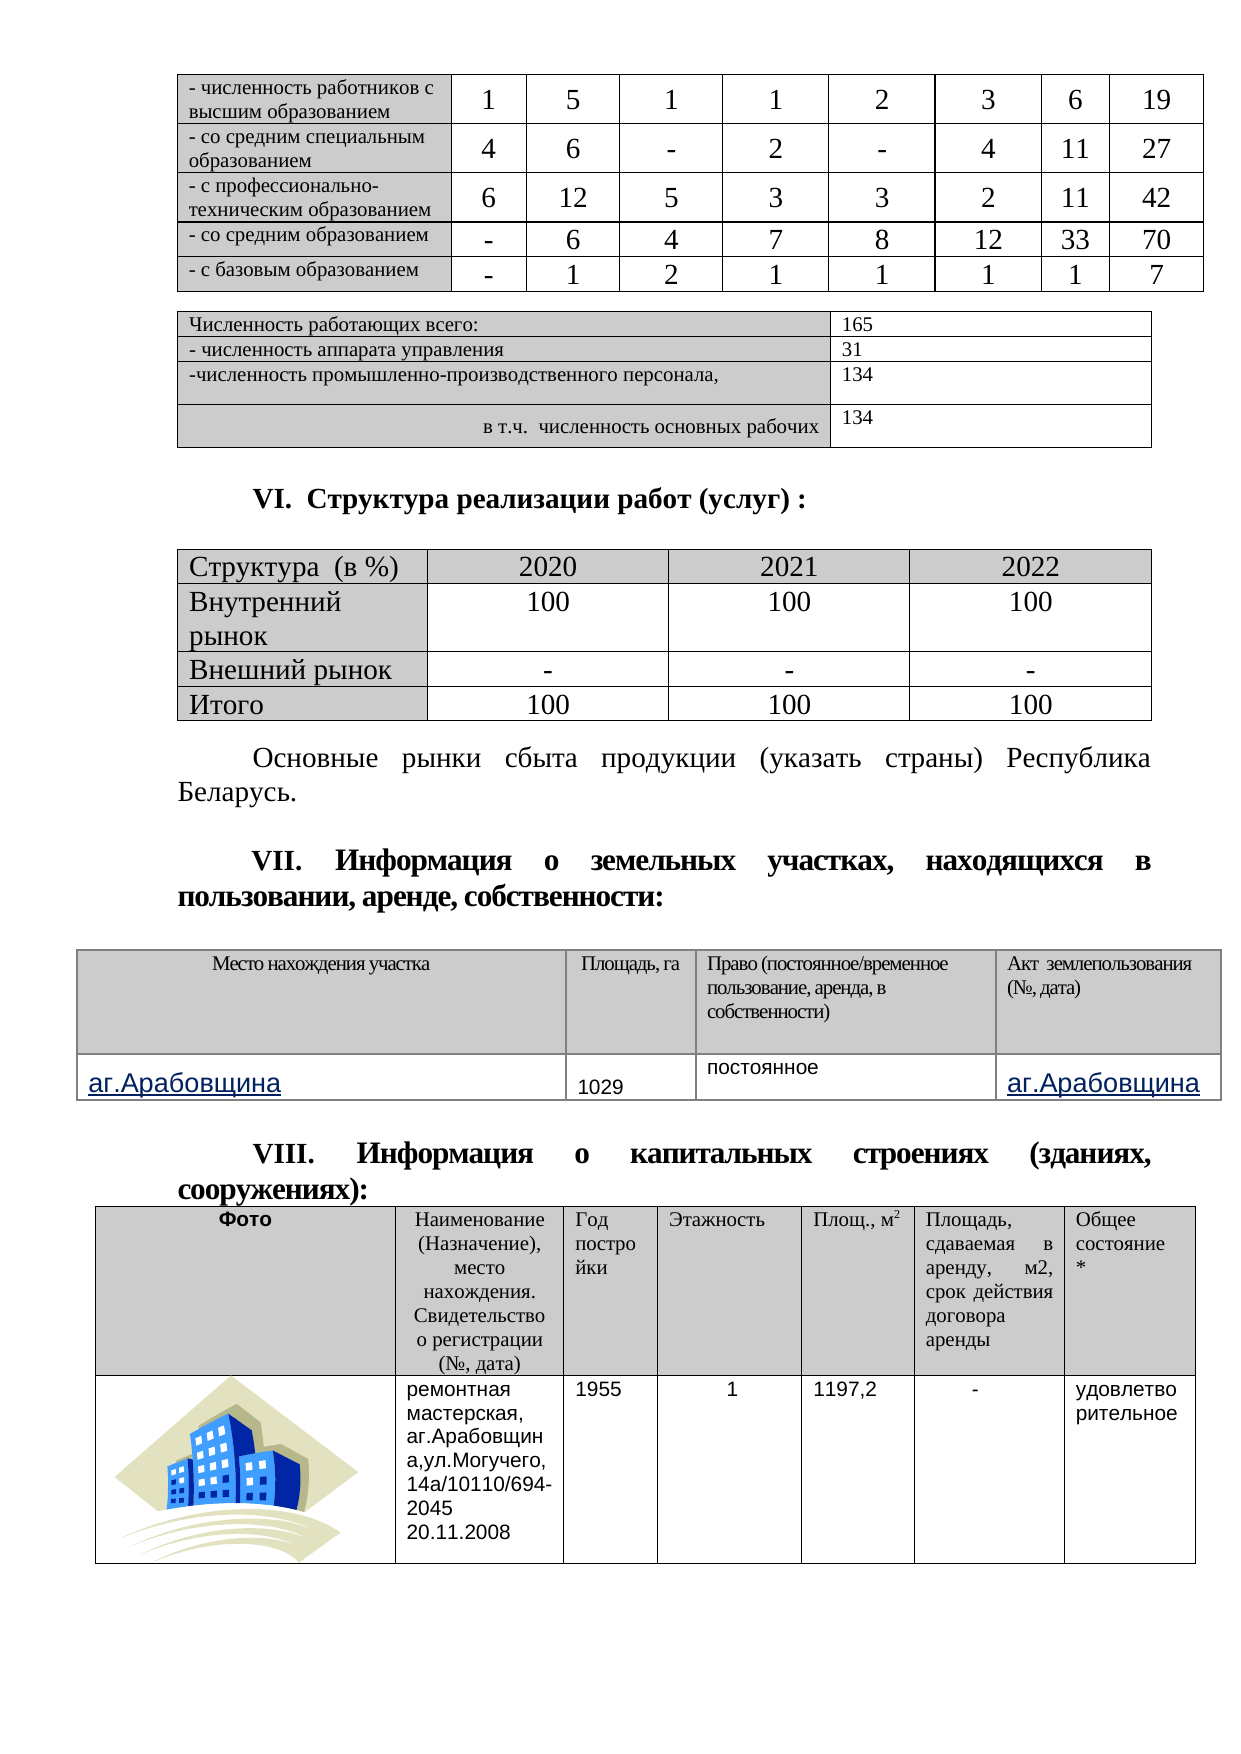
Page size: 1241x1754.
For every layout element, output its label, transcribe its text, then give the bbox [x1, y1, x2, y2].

table_cell 100 [910, 584, 1151, 651]
table_header Этажность [658, 1207, 801, 1375]
table_cell 134 [831, 362, 1151, 404]
table_cell 12 [936, 223, 1041, 256]
table_header Площ., м2 [802, 1207, 914, 1375]
table_cell 1 [620, 75, 722, 123]
table_cell 1 [723, 75, 828, 123]
table_cell - [452, 223, 526, 256]
text VII. Информация о земельных участках, находящихся в пользовании, аренде, собственности: [177, 841, 1152, 913]
table_cell 7 [723, 223, 828, 256]
table_cell 3 [936, 75, 1041, 123]
table_cell 1 [658, 1376, 801, 1563]
table_cell 1 [452, 75, 526, 123]
table_cell 100 [428, 687, 668, 720]
table_cell 1 [829, 257, 934, 291]
table_header Акт землепользования (№, дата) [997, 951, 1220, 1053]
table_cell - со средним образованием [178, 223, 451, 256]
table_cell в т.ч. численность основных рабочих [178, 405, 830, 447]
table_cell 1 [936, 257, 1041, 291]
table_header Год постройки [564, 1207, 657, 1375]
table_cell - [915, 1376, 1064, 1563]
table_cell 1955 [564, 1376, 657, 1563]
text Основные рынки сбыта продукции (указать страны) Республика Беларусь. [177, 741, 1152, 808]
table_cell 1 [723, 257, 828, 291]
table_cell -численность промышленно-производственного персонала, [178, 362, 830, 404]
table_header 2020 [428, 550, 668, 583]
table_header 2021 [669, 550, 909, 583]
table_header Структура (в %) [178, 550, 427, 583]
table_cell - численность работников с высшим образованием [178, 75, 451, 123]
table_cell 3 [723, 173, 828, 221]
table_cell 11 [1042, 124, 1109, 172]
table_cell 1 [1042, 257, 1109, 291]
table_header Численность работающих всего: [178, 312, 830, 336]
table_cell 4 [936, 124, 1041, 172]
table_cell - [452, 257, 526, 291]
table_cell 6 [527, 223, 619, 256]
table_cell - [910, 652, 1151, 686]
table_cell 42 [1110, 173, 1203, 221]
table_cell аг.Арабовщина [997, 1055, 1220, 1098]
table_cell ремонтная мастерская, аг.Арабовщина,ул.Могучего,14а/10110/694-2045 20.11.2008 [396, 1376, 563, 1563]
table_cell - [620, 124, 722, 172]
table_cell удовлетворительное [1065, 1376, 1195, 1563]
table_cell 31 [831, 337, 1151, 361]
table_header Наименование (Назначение), место нахождения. Свидетельство о регистрации (№, дата) [396, 1207, 563, 1375]
table_cell 7 [1110, 257, 1203, 291]
table_cell 70 [1110, 223, 1203, 256]
table_cell постоянное [697, 1055, 995, 1098]
table_cell - с базовым образованием [178, 257, 451, 291]
table_cell 1 [527, 257, 619, 291]
table_cell 5 [527, 75, 619, 123]
table_cell - [669, 652, 909, 686]
table_cell [96, 1376, 395, 1563]
table_cell 3 [829, 173, 934, 221]
table_cell Внешний рынок [178, 652, 427, 686]
table_header Право (постоянное/временное пользование, аренда, в собственности) [697, 951, 995, 1053]
table_header Фото [96, 1207, 395, 1375]
table_cell 12 [527, 173, 619, 221]
table_cell - с профессионально-техническим образованием [178, 173, 451, 221]
table_cell 100 [428, 584, 668, 651]
table_header 165 [831, 312, 1151, 336]
table_cell 19 [1110, 75, 1203, 123]
table_header Общее состояние * [1065, 1207, 1195, 1375]
table_cell - [829, 124, 934, 172]
table_header 2022 [910, 550, 1151, 583]
text VIII. Информация о капитальных строениях (зданиях, сооружениях): [177, 1134, 1152, 1206]
table_cell 6 [1042, 75, 1109, 123]
table_cell 100 [669, 584, 909, 651]
table_cell 33 [1042, 223, 1109, 256]
text VI. Структура реализации работ (услуг) : [177, 481, 1152, 515]
table_cell 1029 [567, 1055, 695, 1098]
table_cell Итого [178, 687, 427, 720]
table_header Площадь, га [567, 951, 695, 1053]
table_header Площадь, сдаваемая в аренду, м2, срок действия договора аренды [915, 1207, 1064, 1375]
table_cell 4 [452, 124, 526, 172]
table_cell 5 [620, 173, 722, 221]
table_cell аг.Арабовщина [78, 1055, 565, 1098]
table_cell 2 [620, 257, 722, 291]
table_cell 100 [669, 687, 909, 720]
table_cell 4 [620, 223, 722, 256]
table_cell - численность аппарата управления [178, 337, 830, 361]
table_cell 8 [829, 223, 934, 256]
table_cell 2 [936, 173, 1041, 221]
table_cell 134 [831, 405, 1151, 447]
table_header Место нахождения участка [78, 951, 565, 1053]
table_cell 27 [1110, 124, 1203, 172]
table_cell Внутренний рынок [178, 584, 427, 651]
table_cell 6 [452, 173, 526, 221]
table_cell - со средним специальным образованием [178, 124, 451, 172]
table_cell 11 [1042, 173, 1109, 221]
table_cell 2 [829, 75, 934, 123]
table_cell 1197,2 [802, 1376, 914, 1563]
table_cell - [428, 652, 668, 686]
table_cell 6 [527, 124, 619, 172]
table_cell 2 [723, 124, 828, 172]
table_cell 100 [910, 687, 1151, 720]
